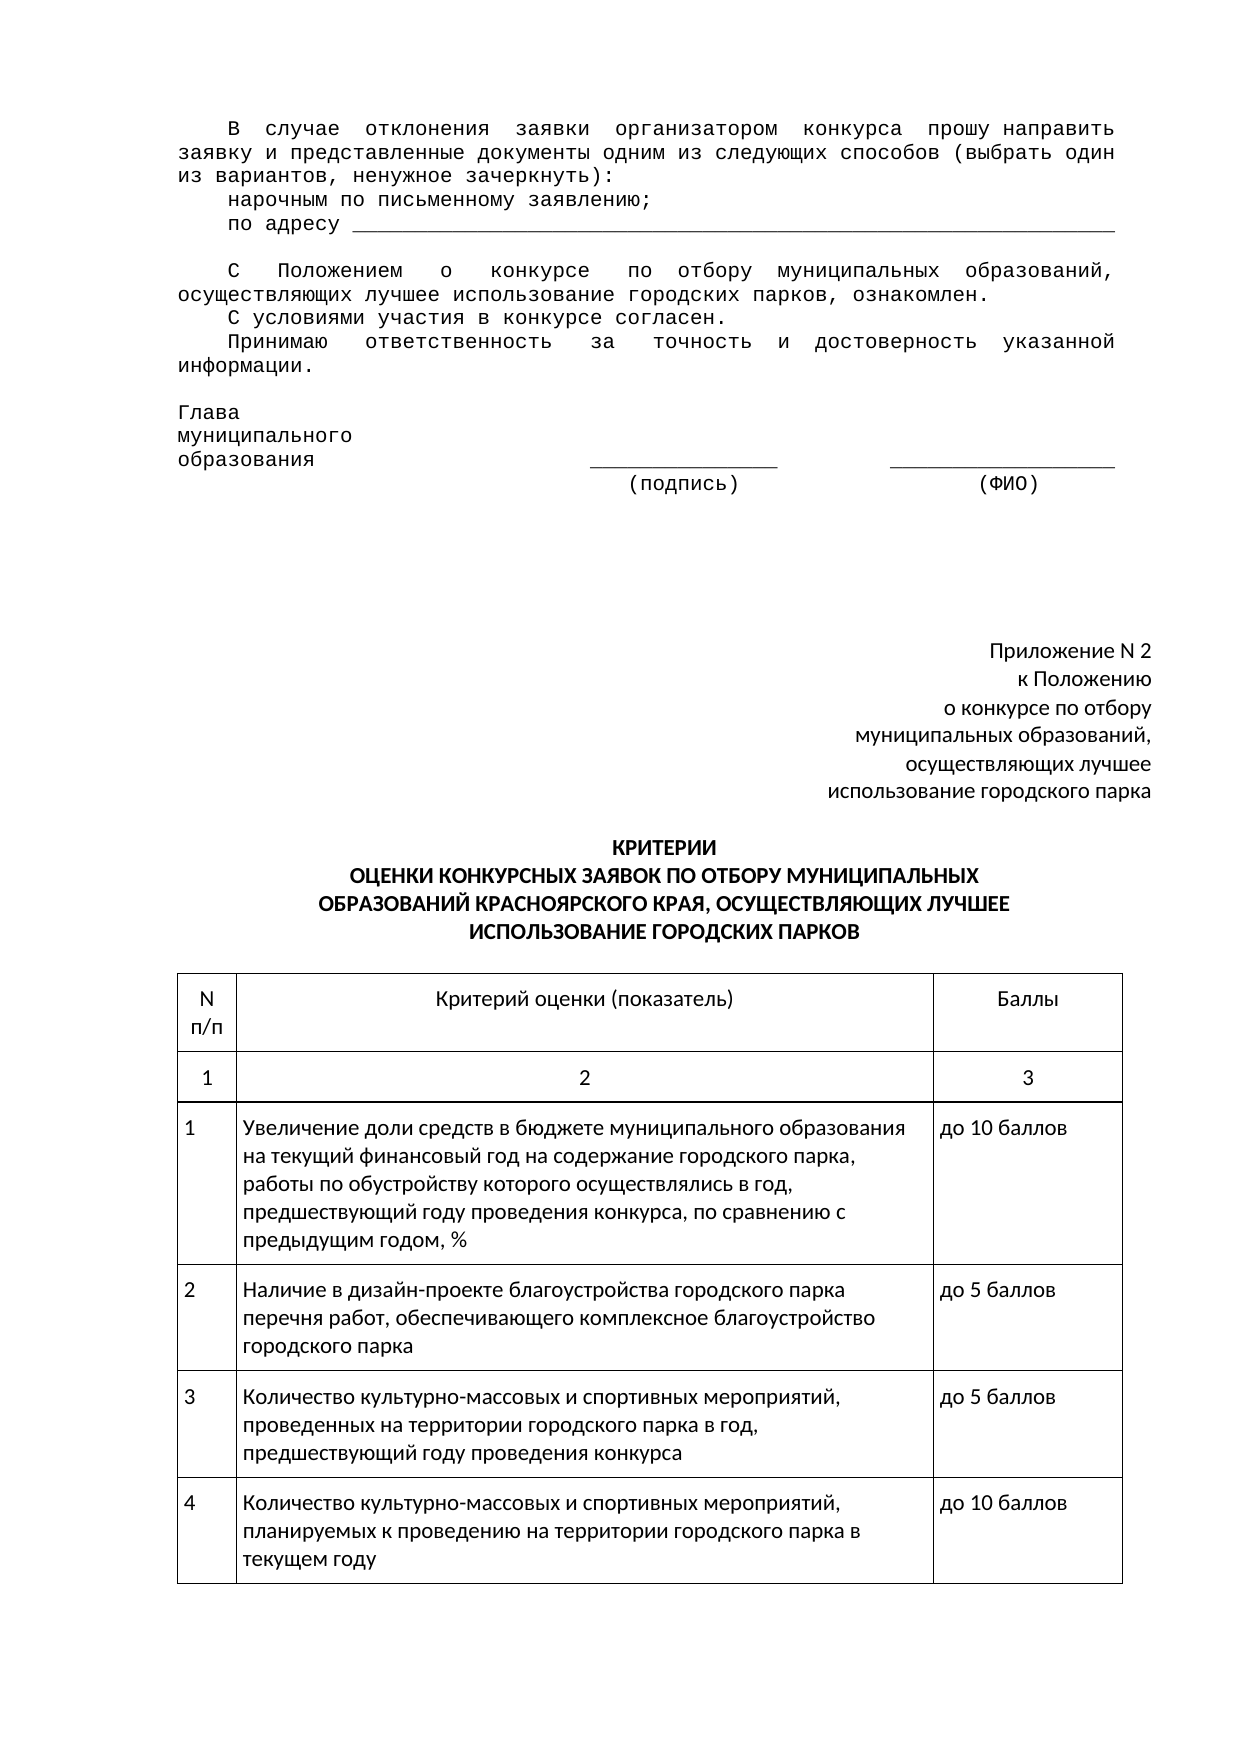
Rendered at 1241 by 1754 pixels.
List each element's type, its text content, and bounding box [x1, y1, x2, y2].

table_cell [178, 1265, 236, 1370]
title КРИТЕРИИ [177, 833, 1152, 861]
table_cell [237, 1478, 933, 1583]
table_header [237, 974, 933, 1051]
text нарочным по письменному заявлению; [177, 189, 1152, 213]
text о конкурсе по отбору [177, 693, 1152, 721]
text из вариантов, ненужное зачеркнуть): [177, 165, 1152, 189]
text осуществляющих лучшее [177, 749, 1152, 777]
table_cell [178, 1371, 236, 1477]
title ОЦЕНКИ КОНКУРСНЫХ ЗАЯВОК ПО ОТБОРУ МУНИЦИПАЛЬНЫХ [177, 861, 1152, 889]
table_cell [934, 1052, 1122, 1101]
text Приложение N 2 [177, 637, 1152, 664]
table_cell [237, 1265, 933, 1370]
text заявку и представленные документы одним из следующих способов (выбрать один [177, 142, 1152, 165]
text С условиями участия в конкурсе согласен. [177, 307, 1152, 331]
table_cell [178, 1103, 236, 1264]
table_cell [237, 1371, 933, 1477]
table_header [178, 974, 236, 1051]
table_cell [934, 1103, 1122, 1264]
text к Положению [177, 664, 1152, 693]
text по адресу _____________________________________________________________ [177, 213, 1152, 236]
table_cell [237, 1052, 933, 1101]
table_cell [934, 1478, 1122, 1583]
title ОБРАЗОВАНИЙ КРАСНОЯРСКОГО КРАЯ, ОСУЩЕСТВЛЯЮЩИХ ЛУЧШЕЕ [177, 889, 1152, 917]
text использование городского парка [177, 777, 1152, 805]
text муниципальных образований, [177, 721, 1152, 749]
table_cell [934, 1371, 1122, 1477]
text муниципального [177, 426, 1152, 449]
text В случае отклонения заявки организатором конкурса прошу направить [177, 118, 1152, 142]
text осуществляющих лучшее использование городских парков, ознакомлен. [177, 284, 1152, 307]
text Глава [177, 402, 1152, 426]
text (подпись) (ФИО) [177, 473, 1152, 496]
title ИСПОЛЬЗОВАНИЕ ГОРОДСКИХ ПАРКОВ [177, 917, 1152, 945]
text информации. [177, 354, 1152, 378]
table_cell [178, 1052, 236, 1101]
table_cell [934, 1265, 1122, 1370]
text Принимаю ответственность за точность и достоверность указанной [177, 331, 1152, 354]
text образования _______________ __________________ [177, 449, 1152, 473]
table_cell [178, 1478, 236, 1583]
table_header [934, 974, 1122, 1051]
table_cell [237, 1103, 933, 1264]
text С Положением о конкурсе по отбору муниципальных образований, [177, 260, 1152, 284]
